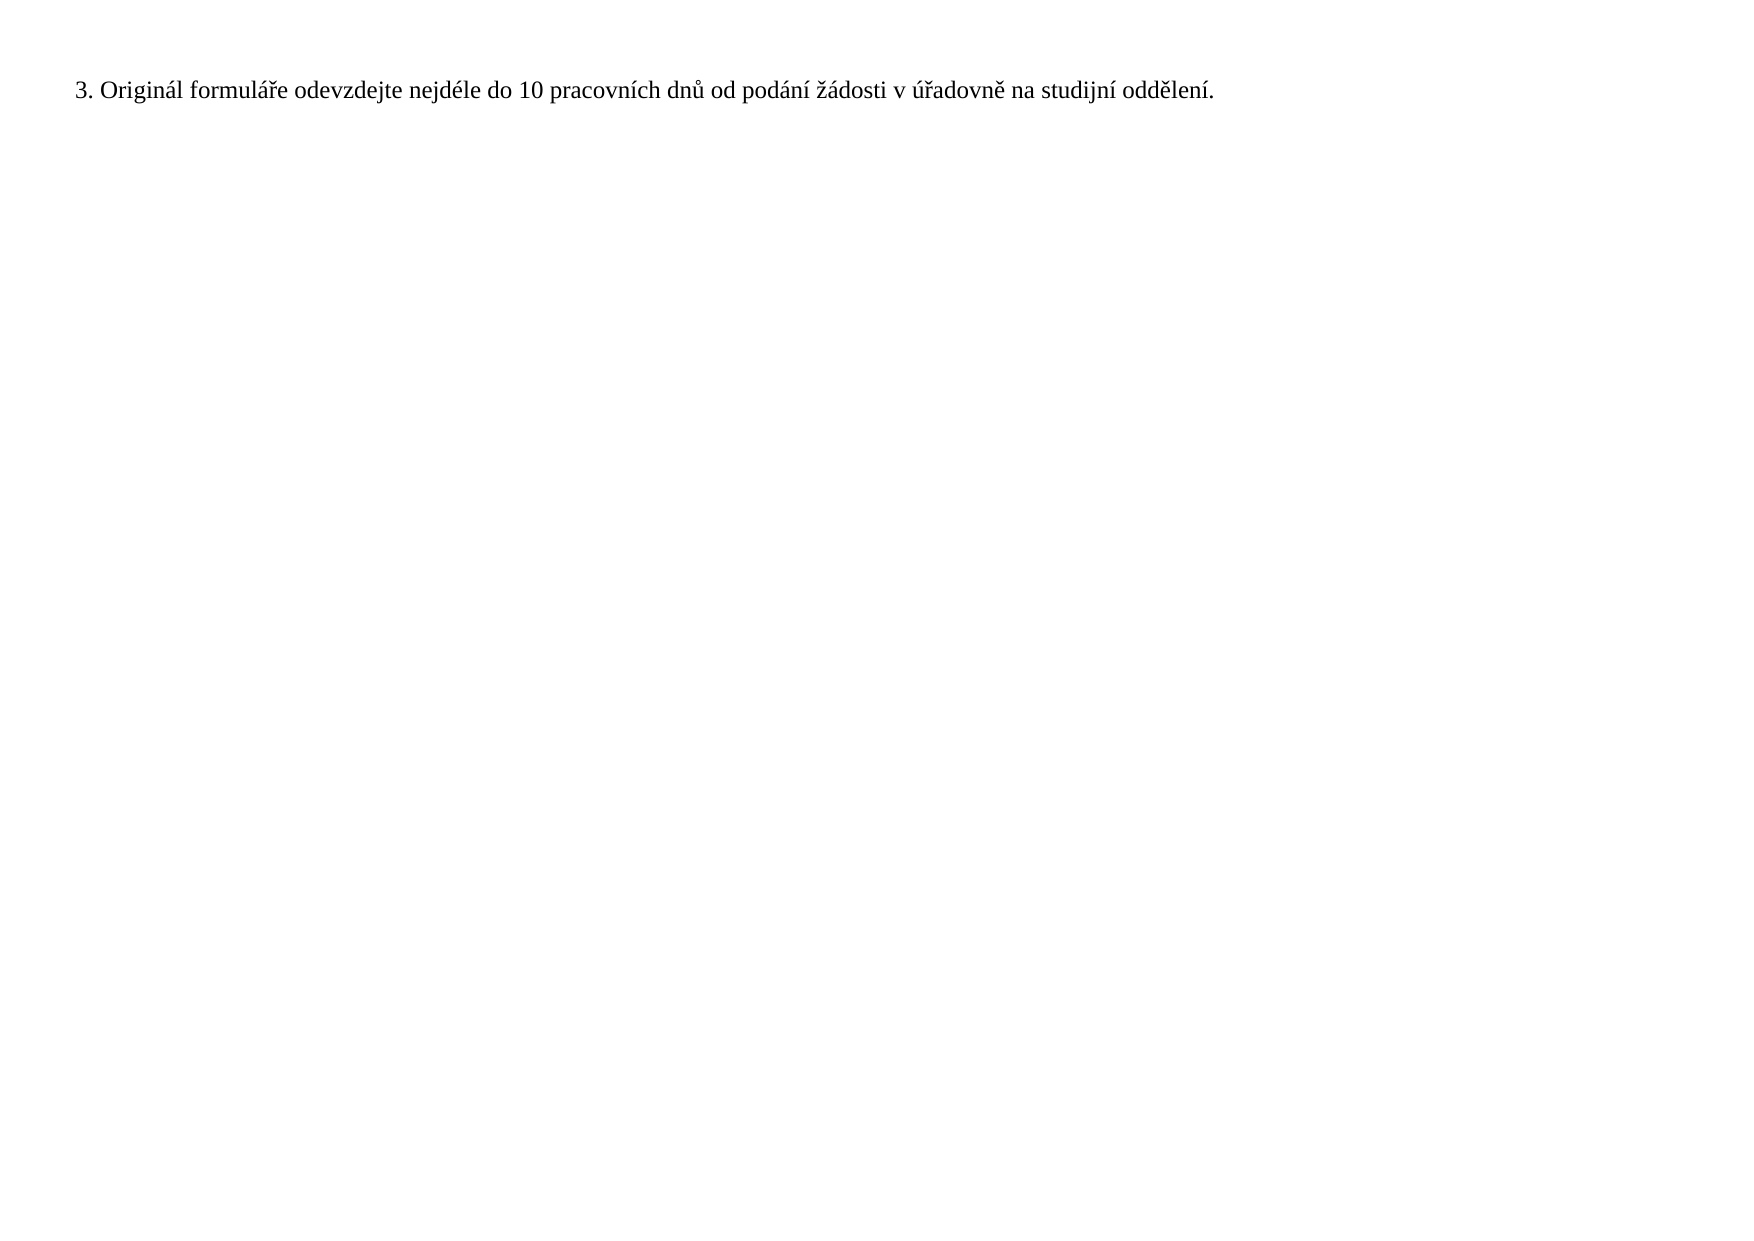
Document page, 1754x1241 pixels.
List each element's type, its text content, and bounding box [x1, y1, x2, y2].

text 3. Originál formuláře odevzdejte nejdéle do 10 pracovních dnů od podání žádosti v úřadovně na studijní oddělení. [75, 75, 1679, 104]
